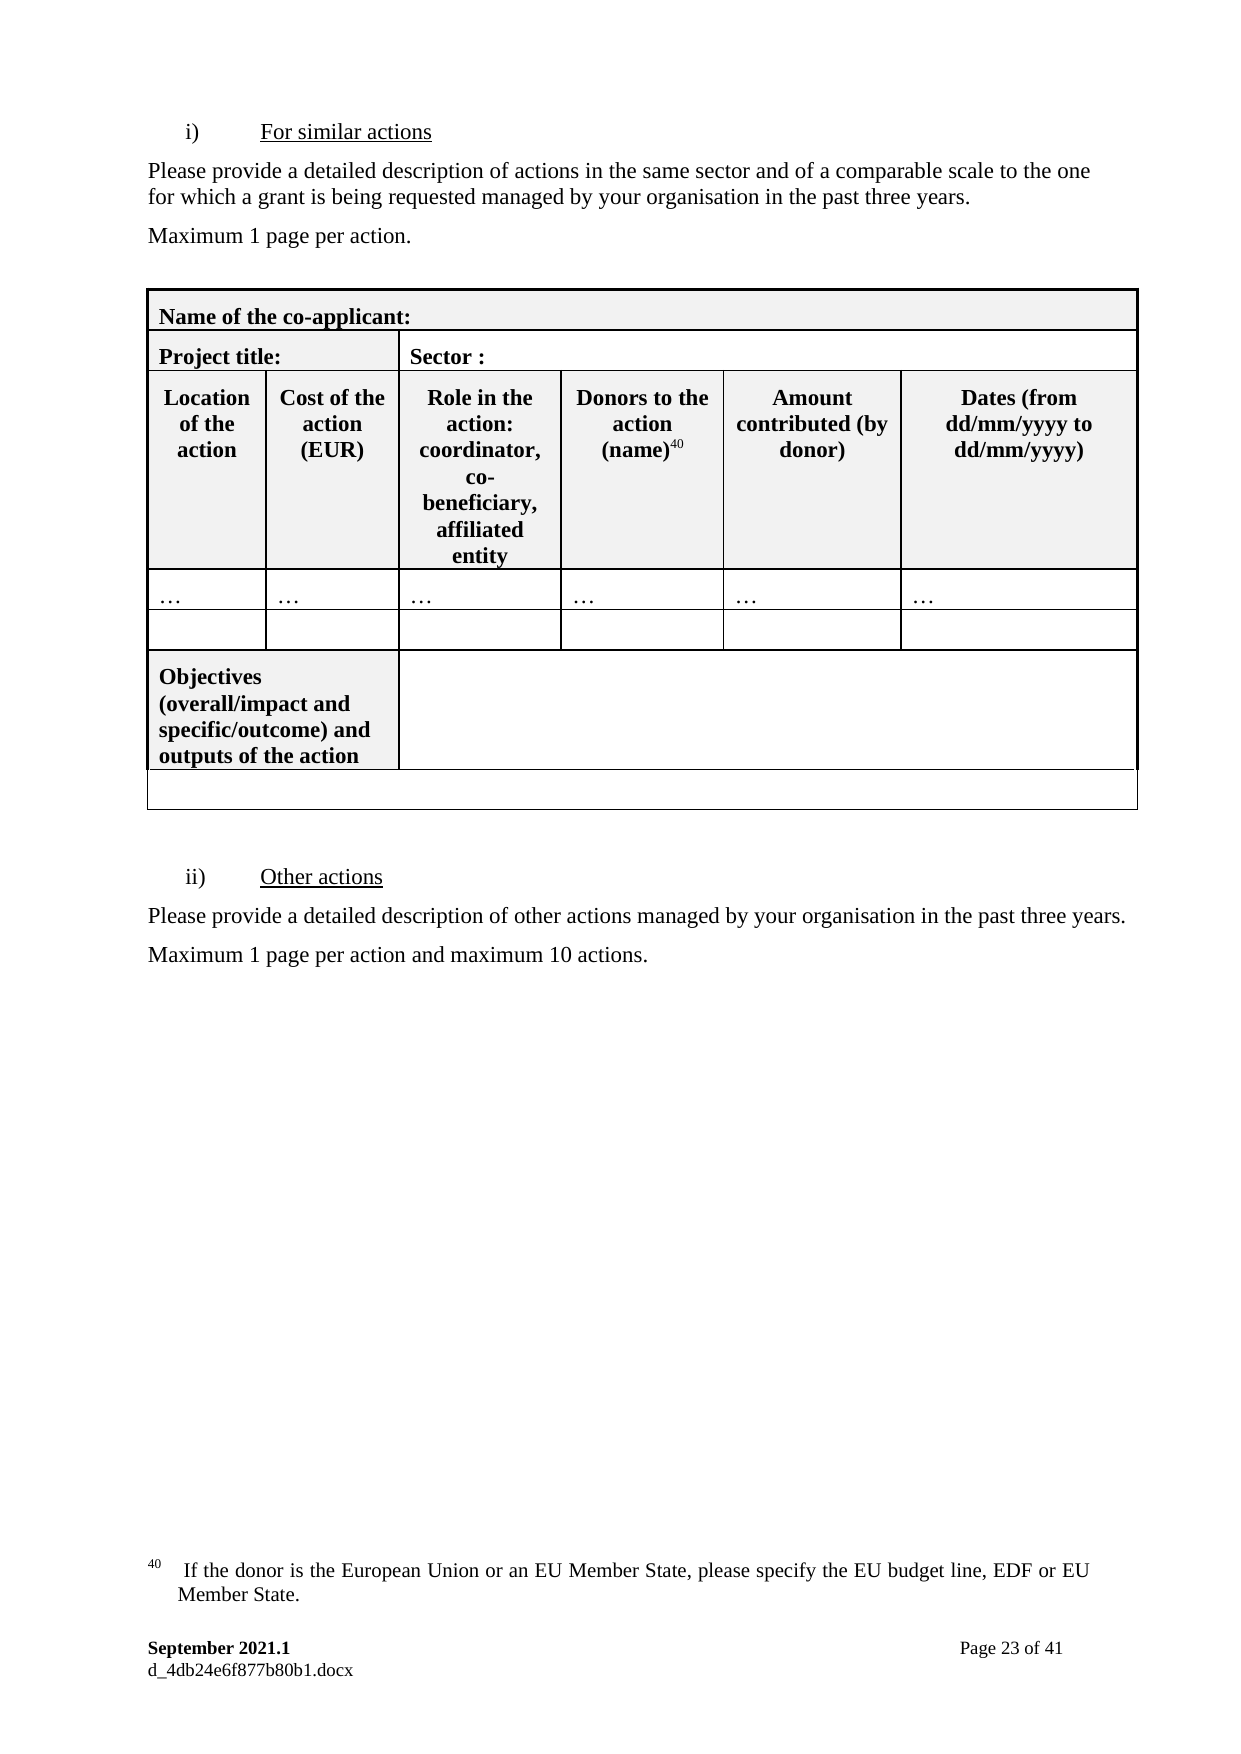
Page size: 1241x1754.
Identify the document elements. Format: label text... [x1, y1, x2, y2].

table_cell Location of the action [149, 371, 265, 568]
text Maximum 1 page per action and maximum 10 actions. [148, 941, 1240, 967]
table_cell … [562, 570, 723, 609]
table_cell [267, 610, 398, 649]
table_cell … [149, 570, 265, 609]
table_cell Donors to the action (name) [562, 371, 723, 568]
table_cell … [400, 570, 560, 609]
table_cell [149, 610, 265, 649]
table_cell [562, 610, 723, 649]
list Other actions [185, 863, 1240, 890]
table_cell … [267, 570, 398, 609]
table_cell [399, 769, 1137, 808]
table_cell [400, 651, 1136, 769]
table_cell Dates (from dd/mm/yyyy to dd/mm/yyyy) [902, 371, 1136, 568]
table_cell … [724, 570, 900, 609]
table_cell [148, 769, 399, 808]
table_cell [724, 610, 900, 649]
table_cell Objectives (overall/impact and specific/outcome) and outputs of the action [149, 651, 398, 769]
text Maximum 1 page per action. [148, 222, 1092, 248]
table_cell Project title: [149, 331, 398, 370]
table_cell Role in the action: coordinator, co-beneficiary, affiliated entity [400, 371, 560, 568]
table_cell Sector : [400, 331, 1136, 370]
list For similar actions [185, 118, 1092, 144]
table_cell … [902, 570, 1136, 609]
table_cell [400, 610, 560, 649]
table_cell [902, 610, 1136, 649]
text Please provide a detailed description of other actions managed by your organisation in the past three years. [148, 902, 1240, 928]
text Please provide a detailed description of actions in the same sector and of a comparable scale to the one for which a grant is being requested managed by your organisation in the past three years. [148, 157, 1092, 210]
table_cell Cost of the action (EUR) [267, 371, 398, 568]
table_header Name of the co-applicant: [149, 291, 1136, 329]
table_cell Amount contributed (by donor) [724, 371, 900, 568]
